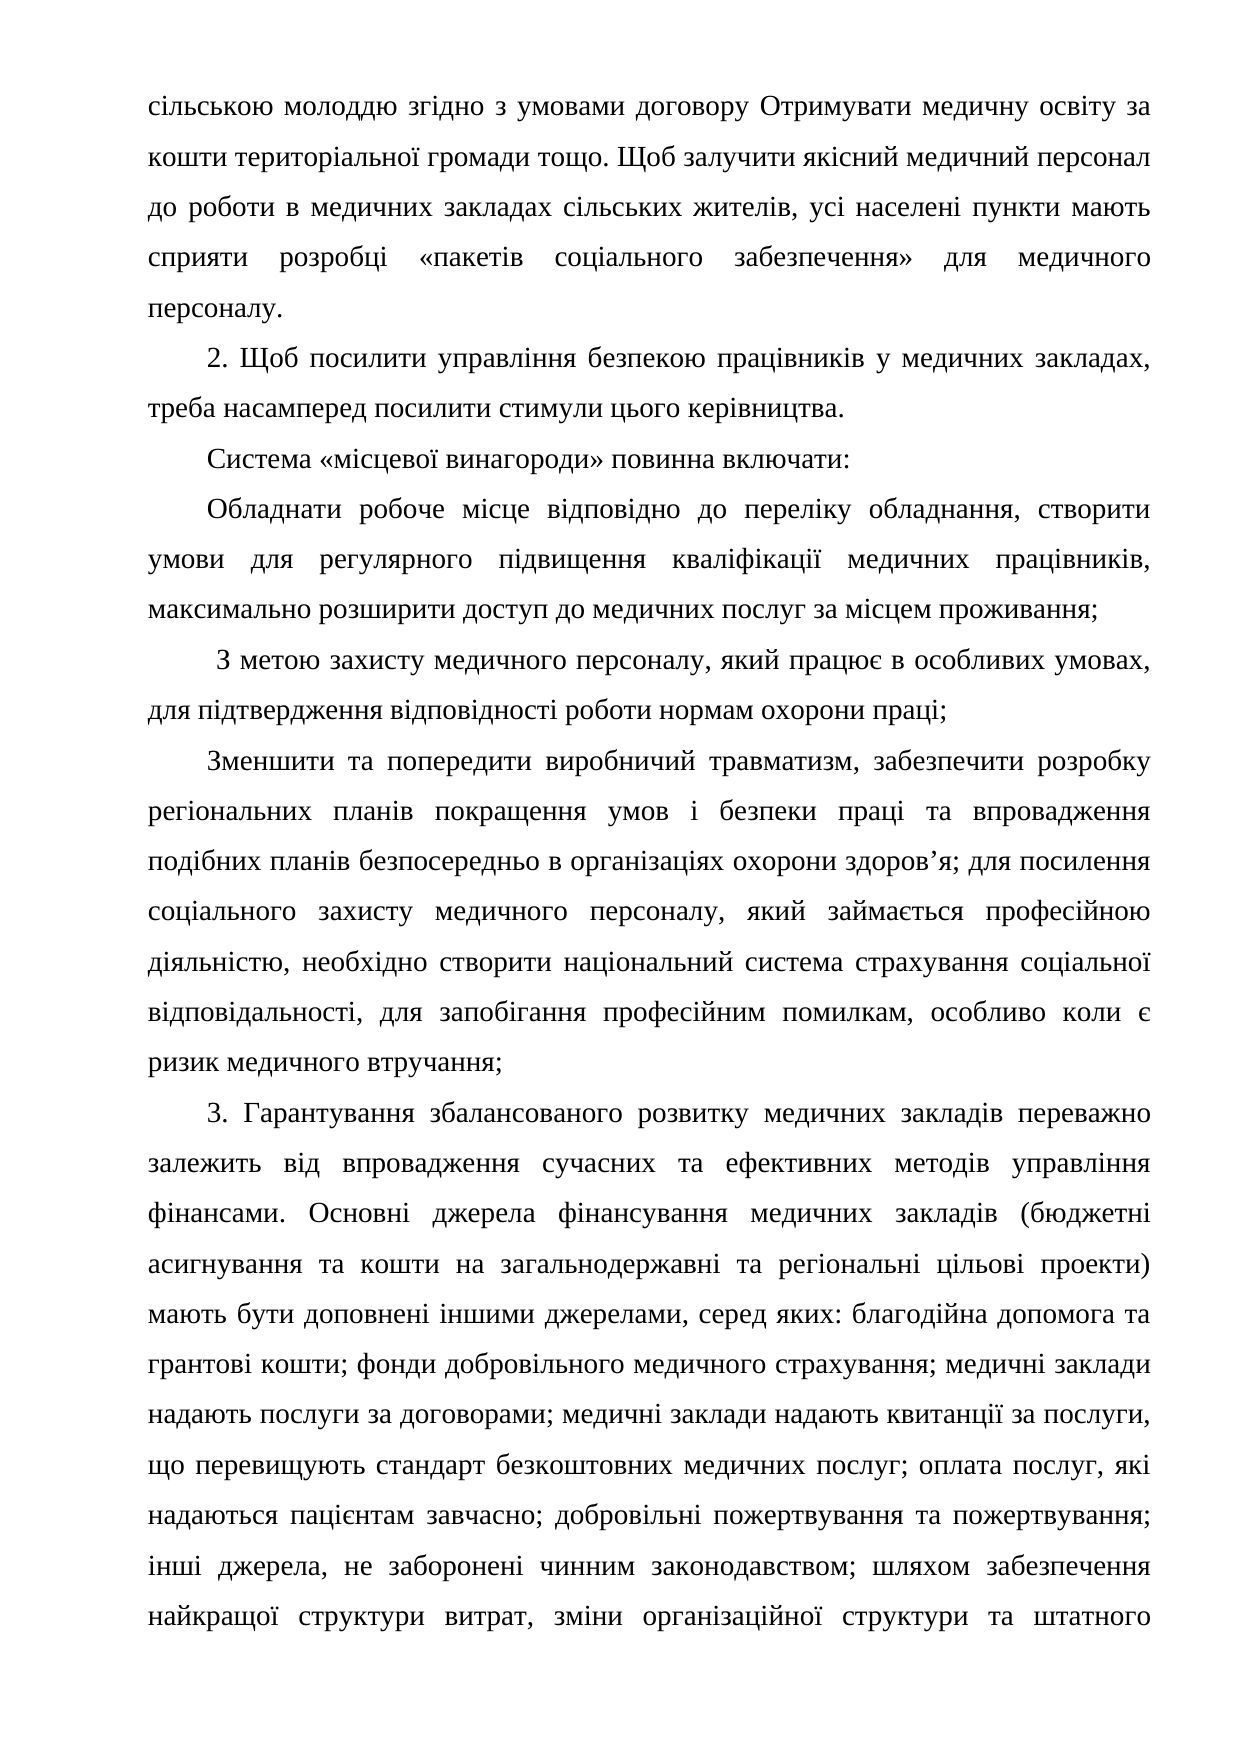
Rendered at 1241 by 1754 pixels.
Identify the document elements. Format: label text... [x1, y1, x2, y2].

text Обладнати робоче місце відповідно до переліку обладнання, створити умови для регулярного підвищення кваліфікації медичних працівників, максимально розширити доступ до медичних послуг за місцем проживання; [148, 491, 1152, 625]
text Система «місцевої винагороди» повинна включати: [148, 441, 1152, 474]
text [148, 88, 1152, 323]
text З метою захисту медичного персоналу, який працює в особливих умовах, для підтвердження відповідності роботи нормам охорони праці; [148, 642, 1152, 726]
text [148, 1095, 1152, 1631]
text 2. Щоб посилити управління безпекою працівників у медичних закладах, треба насамперед посилити стимули цього керівництва. [148, 340, 1152, 424]
text Зменшити та попередити виробничий травматизм, забезпечити розробку регіональних планів покращення умов і безпеки праці та впровадження подібних планів безпосередньо в організаціях охорони здоров’я; для посилення соціального захисту медичного персоналу, який займається професійною діяльністю, необхідно створити національний система страхування соціальної відповідальності, для запобігання професійним помилкам, особливо коли є ризик медичного втручання; [148, 743, 1152, 1078]
